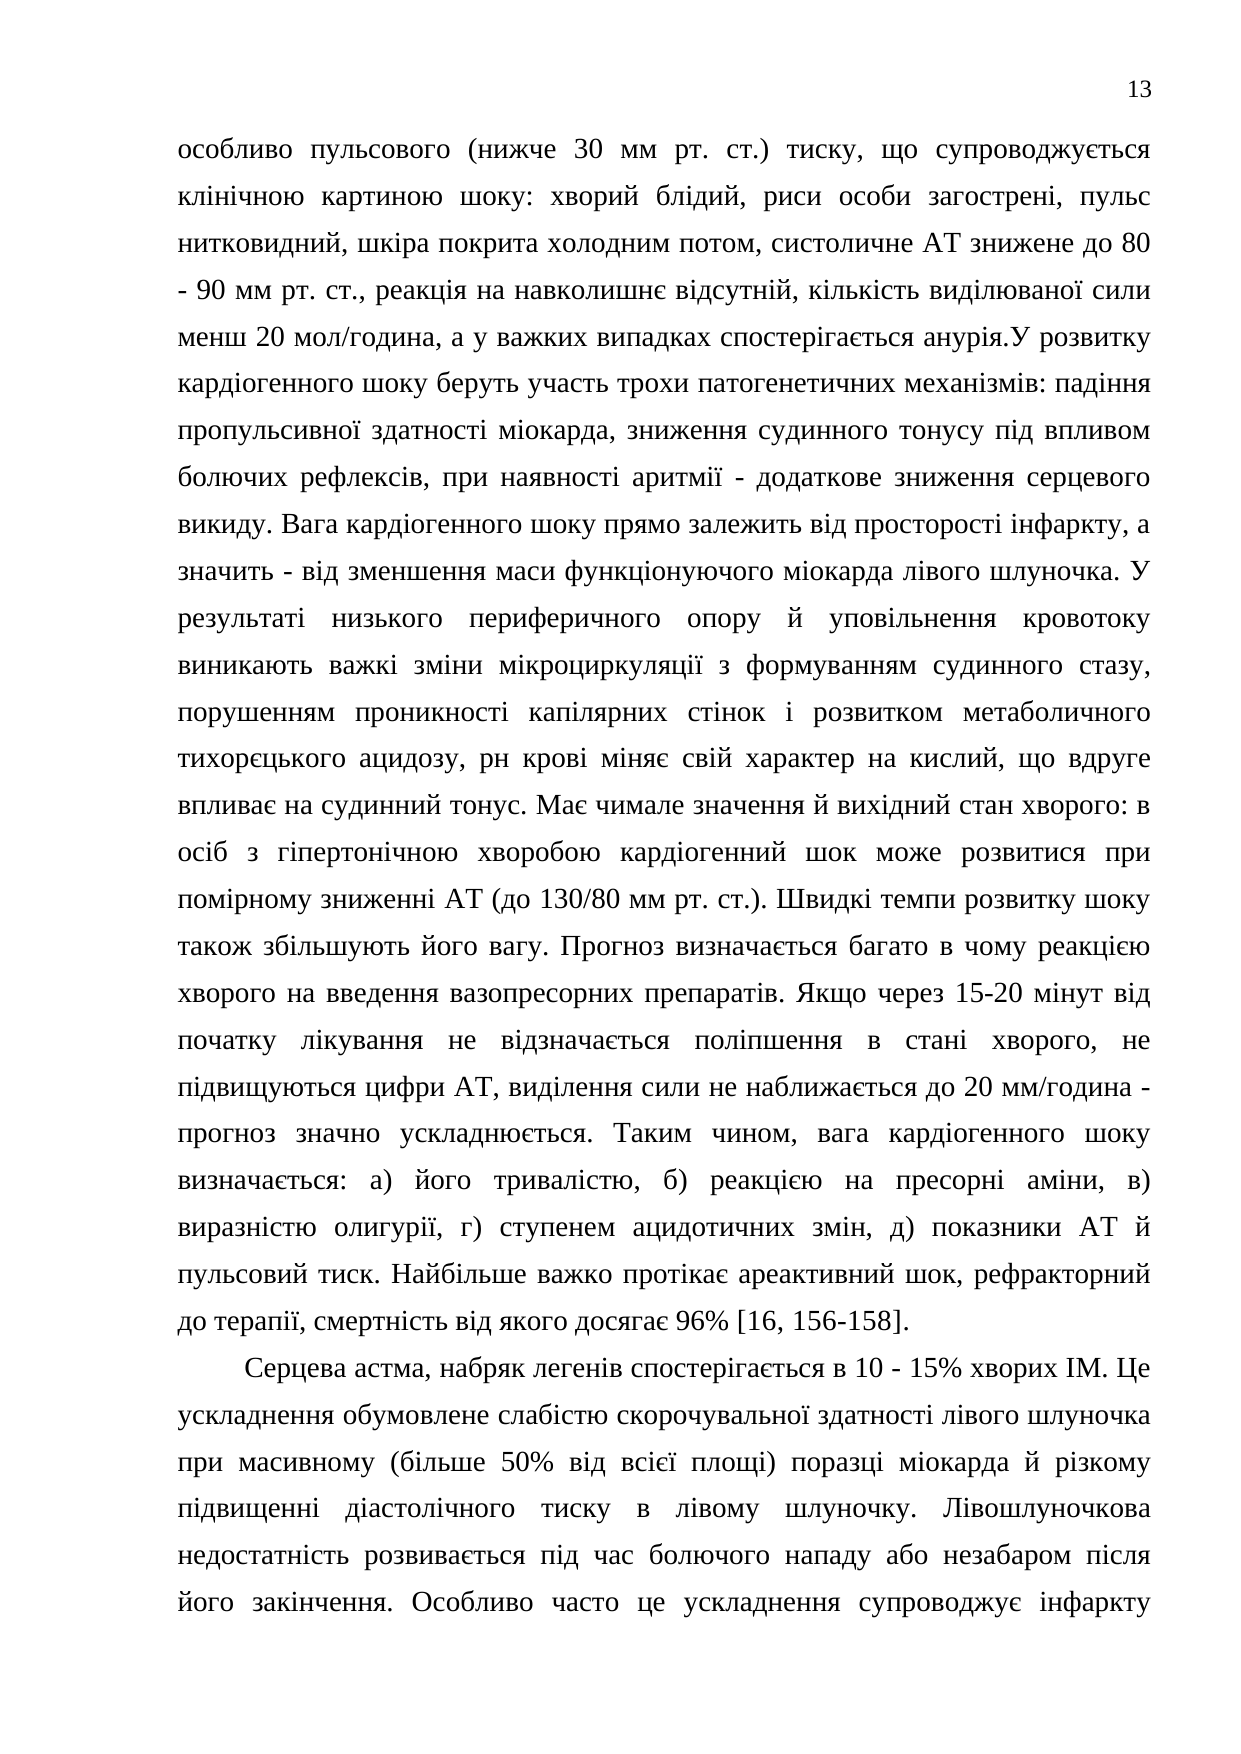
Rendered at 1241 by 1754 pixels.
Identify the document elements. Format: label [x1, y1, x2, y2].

text [177, 1350, 1152, 1618]
text [177, 131, 1152, 1337]
